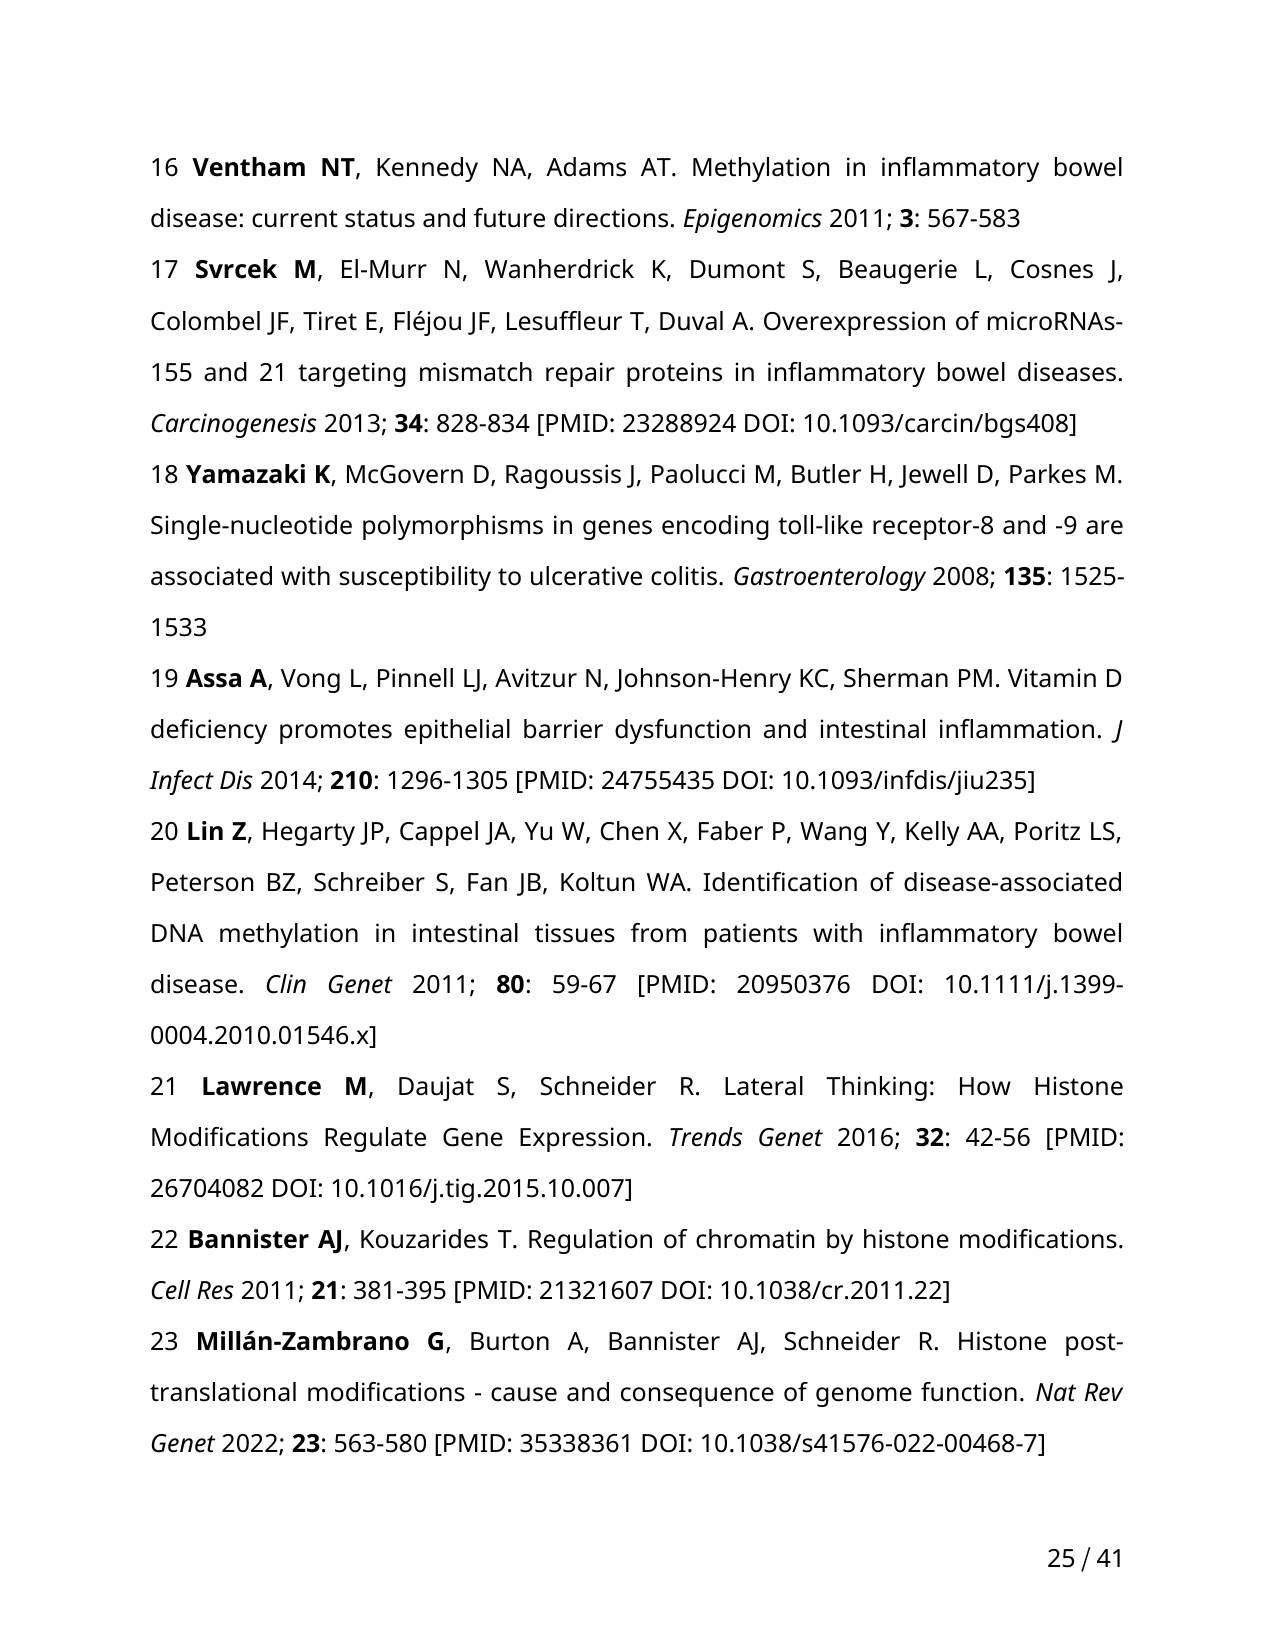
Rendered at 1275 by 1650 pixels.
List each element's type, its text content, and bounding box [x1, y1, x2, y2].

text 18 Yamazaki K, McGovern D, Ragoussis J, Paolucci M, Butler H, Jewell D, Parkes M. Single-nucleotide polymorphisms in genes encoding toll-like receptor-8 and -9 are associated with susceptibility to ulcerative colitis. Gastroenterology 2008; 135: 1525-1533 [150, 456, 1125, 643]
text 20 Lin Z, Hegarty JP, Cappel JA, Yu W, Chen X, Faber P, Wang Y, Kelly AA, Poritz LS, Peterson BZ, Schreiber S, Fan JB, Koltun WA. Identification of disease-associated DNA methylation in intestinal tissues from patients with inflammatory bowel disease. Clin Genet 2011; 80: 59-67 [PMID: 20950376 DOI: 10.1111/j.1399-0004.2010.01546.x] [150, 813, 1125, 1052]
text 19 Assa A, Vong L, Pinnell LJ, Avitzur N, Johnson-Henry KC, Sherman PM. Vitamin D deficiency promotes epithelial barrier dysfunction and intestinal inflammation. J Infect Dis 2014; 210: 1296-1305 [PMID: 24755435 DOI: 10.1093/infdis/jiu235] [150, 660, 1125, 797]
text 16 Ventham NT, Kennedy NA, Adams AT. Methylation in inflammatory bowel disease: current status and future directions. Epigenomics 2011; 3: 567-583 [150, 150, 1125, 235]
text 21 Lawrence M, Daujat S, Schneider R. Lateral Thinking: How Histone Modifications Regulate Gene Expression. Trends Genet 2016; 32: 42-56 [PMID: 26704082 DOI: 10.1016/j.tig.2015.10.007] [150, 1069, 1125, 1205]
text 17 Svrcek M, El-Murr N, Wanherdrick K, Dumont S, Beaugerie L, Cosnes J, Colombel JF, Tiret E, Fléjou JF, Lesuffleur T, Duval A. Overexpression of microRNAs-155 and 21 targeting mismatch repair proteins in inflammatory bowel diseases. Carcinogenesis 2013; 34: 828-834 [PMID: 23288924 DOI: 10.1093/carcin/bgs408] [150, 252, 1125, 439]
text 22 Bannister AJ, Kouzarides T. Regulation of chromatin by histone modifications. Cell Res 2011; 21: 381-395 [PMID: 21321607 DOI: 10.1038/cr.2011.22] [150, 1222, 1125, 1307]
text 23 Millán-Zambrano G, Burton A, Bannister AJ, Schneider R. Histone post-translational modifications - cause and consequence of genome function. Nat Rev Genet 2022; 23: 563-580 [PMID: 35338361 DOI: 10.1038/s41576-022-00468-7] [150, 1324, 1125, 1460]
